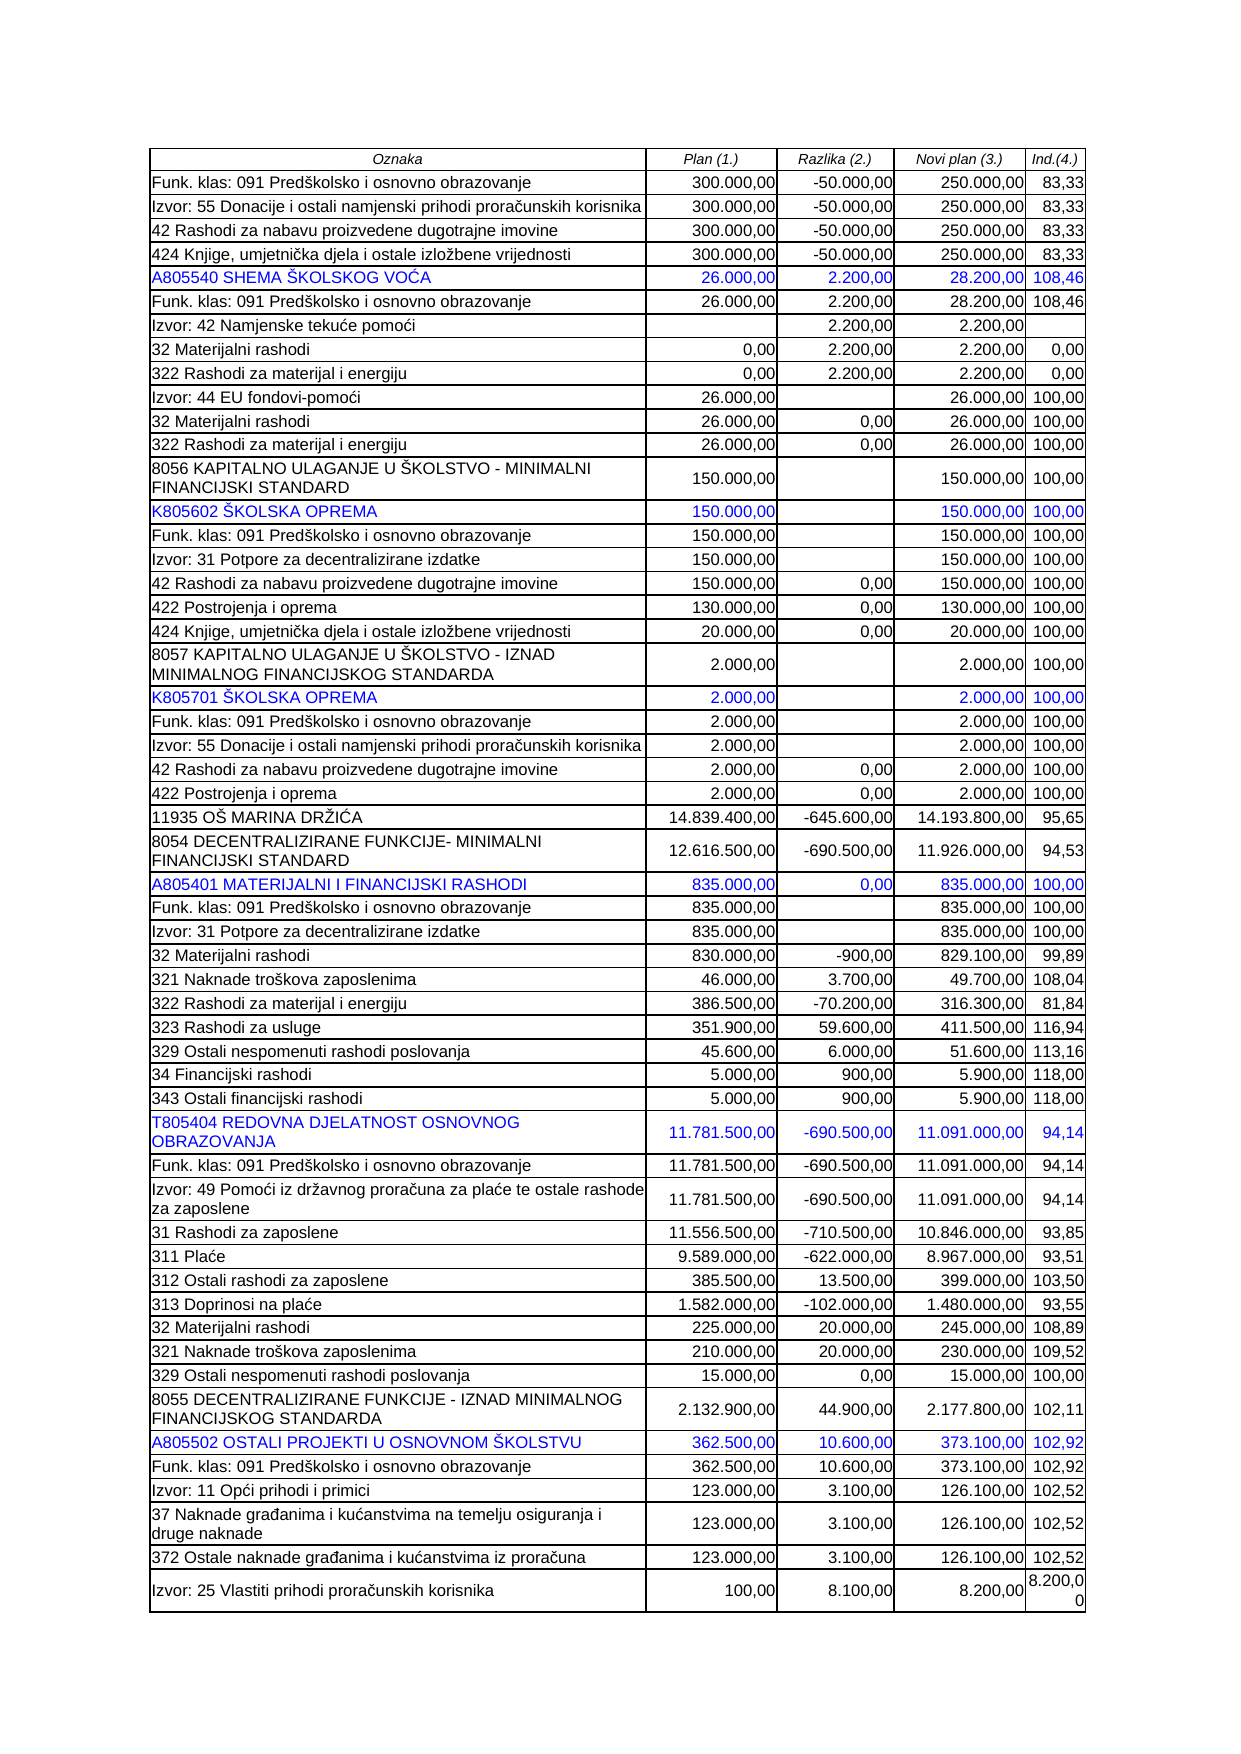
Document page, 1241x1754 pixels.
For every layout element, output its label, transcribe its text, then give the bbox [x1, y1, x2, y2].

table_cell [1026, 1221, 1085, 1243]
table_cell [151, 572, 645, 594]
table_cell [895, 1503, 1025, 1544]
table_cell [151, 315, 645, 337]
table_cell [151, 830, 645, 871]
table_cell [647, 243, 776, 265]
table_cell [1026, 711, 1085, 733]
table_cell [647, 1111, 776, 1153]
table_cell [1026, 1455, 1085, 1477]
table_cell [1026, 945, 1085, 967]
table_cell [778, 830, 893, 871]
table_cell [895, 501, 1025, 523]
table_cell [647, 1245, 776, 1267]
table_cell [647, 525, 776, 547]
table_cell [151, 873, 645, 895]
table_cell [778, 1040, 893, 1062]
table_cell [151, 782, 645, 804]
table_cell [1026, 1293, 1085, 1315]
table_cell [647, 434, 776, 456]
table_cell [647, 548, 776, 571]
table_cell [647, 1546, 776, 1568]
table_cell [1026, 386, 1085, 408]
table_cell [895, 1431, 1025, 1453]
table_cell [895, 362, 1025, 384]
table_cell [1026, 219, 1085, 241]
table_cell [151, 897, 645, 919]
table_header Razlika (2.) [778, 149, 893, 170]
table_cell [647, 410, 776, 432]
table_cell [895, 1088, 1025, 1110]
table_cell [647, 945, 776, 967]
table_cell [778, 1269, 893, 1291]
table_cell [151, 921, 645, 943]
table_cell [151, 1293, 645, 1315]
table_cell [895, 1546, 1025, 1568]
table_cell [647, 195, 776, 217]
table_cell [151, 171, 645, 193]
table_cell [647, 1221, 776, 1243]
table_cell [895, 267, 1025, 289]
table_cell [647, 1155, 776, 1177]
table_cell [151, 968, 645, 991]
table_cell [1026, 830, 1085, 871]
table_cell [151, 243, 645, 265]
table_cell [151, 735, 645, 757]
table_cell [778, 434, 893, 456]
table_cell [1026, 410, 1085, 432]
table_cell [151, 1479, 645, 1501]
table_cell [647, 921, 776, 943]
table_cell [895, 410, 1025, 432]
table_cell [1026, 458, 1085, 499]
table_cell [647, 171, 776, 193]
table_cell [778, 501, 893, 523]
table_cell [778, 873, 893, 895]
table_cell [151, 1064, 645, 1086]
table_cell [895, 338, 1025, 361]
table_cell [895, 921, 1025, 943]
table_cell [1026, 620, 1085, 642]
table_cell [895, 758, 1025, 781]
table_header Novi plan (3.) [895, 149, 1025, 170]
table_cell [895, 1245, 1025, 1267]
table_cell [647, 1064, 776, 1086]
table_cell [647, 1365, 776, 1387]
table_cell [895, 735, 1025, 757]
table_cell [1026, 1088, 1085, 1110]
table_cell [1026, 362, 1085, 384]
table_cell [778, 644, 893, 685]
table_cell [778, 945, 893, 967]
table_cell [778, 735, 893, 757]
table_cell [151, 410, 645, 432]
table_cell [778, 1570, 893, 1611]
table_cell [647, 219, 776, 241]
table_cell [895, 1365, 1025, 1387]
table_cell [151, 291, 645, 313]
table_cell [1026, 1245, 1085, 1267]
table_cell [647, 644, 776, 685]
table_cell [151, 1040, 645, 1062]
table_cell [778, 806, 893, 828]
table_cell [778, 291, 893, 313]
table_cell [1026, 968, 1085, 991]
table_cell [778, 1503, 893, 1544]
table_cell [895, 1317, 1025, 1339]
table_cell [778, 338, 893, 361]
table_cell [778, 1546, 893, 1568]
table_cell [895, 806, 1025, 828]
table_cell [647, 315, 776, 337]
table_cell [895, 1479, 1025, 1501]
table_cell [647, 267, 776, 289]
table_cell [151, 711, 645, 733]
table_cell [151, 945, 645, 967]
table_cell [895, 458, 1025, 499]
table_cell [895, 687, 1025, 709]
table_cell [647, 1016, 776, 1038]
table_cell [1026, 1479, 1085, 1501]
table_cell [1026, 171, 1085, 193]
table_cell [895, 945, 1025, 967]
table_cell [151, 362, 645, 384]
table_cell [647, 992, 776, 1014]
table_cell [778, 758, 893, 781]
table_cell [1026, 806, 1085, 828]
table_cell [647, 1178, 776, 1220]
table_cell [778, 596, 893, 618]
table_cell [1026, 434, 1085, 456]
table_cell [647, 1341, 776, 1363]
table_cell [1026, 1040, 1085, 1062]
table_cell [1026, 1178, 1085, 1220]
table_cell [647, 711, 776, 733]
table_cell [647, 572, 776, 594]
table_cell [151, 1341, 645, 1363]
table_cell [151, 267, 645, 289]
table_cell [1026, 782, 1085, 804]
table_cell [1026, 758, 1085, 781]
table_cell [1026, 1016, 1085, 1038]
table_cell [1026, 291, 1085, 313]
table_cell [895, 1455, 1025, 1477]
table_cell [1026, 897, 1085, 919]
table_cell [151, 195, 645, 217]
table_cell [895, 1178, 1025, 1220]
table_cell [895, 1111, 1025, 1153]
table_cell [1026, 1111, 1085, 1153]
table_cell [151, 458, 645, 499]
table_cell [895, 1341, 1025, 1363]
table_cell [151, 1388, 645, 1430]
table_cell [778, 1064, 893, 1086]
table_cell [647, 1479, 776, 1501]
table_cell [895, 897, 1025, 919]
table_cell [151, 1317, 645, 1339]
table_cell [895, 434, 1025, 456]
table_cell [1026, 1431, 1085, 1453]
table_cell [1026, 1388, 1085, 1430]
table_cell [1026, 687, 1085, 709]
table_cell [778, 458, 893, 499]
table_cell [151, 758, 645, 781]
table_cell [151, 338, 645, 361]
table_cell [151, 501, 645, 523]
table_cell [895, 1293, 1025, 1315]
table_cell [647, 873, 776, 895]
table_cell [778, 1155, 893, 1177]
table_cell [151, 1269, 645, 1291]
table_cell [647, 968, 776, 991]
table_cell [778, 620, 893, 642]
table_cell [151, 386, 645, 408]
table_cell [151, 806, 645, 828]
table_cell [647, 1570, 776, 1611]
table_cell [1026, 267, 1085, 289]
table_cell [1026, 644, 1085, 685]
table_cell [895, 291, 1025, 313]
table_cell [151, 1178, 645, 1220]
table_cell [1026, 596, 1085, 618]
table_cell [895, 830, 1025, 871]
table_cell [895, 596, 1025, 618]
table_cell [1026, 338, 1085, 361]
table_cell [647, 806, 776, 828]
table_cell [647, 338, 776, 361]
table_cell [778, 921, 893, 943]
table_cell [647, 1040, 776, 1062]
table_header Ind.(4.) [1026, 149, 1085, 170]
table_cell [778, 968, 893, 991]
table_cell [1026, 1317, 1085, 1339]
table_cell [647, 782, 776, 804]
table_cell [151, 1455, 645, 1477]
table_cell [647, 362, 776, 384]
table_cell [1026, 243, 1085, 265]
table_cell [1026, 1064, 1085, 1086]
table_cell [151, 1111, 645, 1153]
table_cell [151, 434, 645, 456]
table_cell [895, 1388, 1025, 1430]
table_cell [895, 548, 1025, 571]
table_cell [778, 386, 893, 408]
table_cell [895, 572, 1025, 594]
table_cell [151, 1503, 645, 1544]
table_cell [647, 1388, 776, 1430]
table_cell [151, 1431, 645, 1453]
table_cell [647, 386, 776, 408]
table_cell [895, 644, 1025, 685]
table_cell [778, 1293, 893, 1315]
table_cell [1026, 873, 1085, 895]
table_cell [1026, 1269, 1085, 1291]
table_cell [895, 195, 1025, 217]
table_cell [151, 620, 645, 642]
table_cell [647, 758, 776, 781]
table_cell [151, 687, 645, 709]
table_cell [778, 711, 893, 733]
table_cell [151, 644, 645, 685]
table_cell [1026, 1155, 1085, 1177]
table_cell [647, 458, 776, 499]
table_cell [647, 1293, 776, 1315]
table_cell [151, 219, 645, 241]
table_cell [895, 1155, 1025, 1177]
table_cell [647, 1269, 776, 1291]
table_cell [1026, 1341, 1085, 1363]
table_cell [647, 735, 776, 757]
table_header Oznaka [151, 149, 645, 170]
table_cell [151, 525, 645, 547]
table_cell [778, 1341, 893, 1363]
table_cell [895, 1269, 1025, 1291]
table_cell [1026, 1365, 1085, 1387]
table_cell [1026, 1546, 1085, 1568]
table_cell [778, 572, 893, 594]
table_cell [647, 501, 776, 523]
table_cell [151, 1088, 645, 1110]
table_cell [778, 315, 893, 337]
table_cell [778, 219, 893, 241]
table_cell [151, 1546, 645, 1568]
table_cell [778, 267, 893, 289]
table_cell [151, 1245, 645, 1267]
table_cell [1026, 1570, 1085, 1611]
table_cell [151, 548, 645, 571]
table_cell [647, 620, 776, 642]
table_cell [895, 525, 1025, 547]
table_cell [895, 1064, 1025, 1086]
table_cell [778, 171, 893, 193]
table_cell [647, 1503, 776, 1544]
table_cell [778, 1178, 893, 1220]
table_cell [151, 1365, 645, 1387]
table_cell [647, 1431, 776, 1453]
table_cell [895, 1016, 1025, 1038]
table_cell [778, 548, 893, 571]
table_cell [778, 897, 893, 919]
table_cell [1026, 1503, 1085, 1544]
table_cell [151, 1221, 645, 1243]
table_header Plan (1.) [647, 149, 776, 170]
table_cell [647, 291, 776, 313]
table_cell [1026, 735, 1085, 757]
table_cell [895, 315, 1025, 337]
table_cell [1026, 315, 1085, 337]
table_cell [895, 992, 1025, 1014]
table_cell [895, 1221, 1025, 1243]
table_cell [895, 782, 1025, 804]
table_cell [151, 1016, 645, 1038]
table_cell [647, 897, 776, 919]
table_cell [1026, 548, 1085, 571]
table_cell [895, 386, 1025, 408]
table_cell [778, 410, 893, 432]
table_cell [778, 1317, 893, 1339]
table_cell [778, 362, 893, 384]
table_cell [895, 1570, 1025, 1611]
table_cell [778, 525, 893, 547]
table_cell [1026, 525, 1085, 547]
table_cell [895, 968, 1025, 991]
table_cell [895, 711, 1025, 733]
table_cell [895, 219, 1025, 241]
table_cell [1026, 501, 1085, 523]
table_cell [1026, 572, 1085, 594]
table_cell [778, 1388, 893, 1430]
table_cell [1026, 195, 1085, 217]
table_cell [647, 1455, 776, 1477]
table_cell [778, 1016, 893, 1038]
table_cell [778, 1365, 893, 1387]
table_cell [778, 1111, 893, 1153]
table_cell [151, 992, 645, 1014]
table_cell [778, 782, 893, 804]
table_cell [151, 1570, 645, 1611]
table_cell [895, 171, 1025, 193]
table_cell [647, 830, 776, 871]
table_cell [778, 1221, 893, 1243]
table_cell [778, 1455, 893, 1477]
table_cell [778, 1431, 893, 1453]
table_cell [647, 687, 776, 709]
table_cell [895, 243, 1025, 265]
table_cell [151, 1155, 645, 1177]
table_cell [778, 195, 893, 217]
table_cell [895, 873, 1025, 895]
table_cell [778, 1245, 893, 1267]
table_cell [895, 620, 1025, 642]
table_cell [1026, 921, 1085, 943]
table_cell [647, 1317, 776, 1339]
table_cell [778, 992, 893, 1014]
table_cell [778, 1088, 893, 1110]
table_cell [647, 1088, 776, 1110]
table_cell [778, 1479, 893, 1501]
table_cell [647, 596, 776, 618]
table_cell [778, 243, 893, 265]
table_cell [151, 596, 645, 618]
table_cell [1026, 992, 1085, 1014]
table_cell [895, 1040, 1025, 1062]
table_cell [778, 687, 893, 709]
